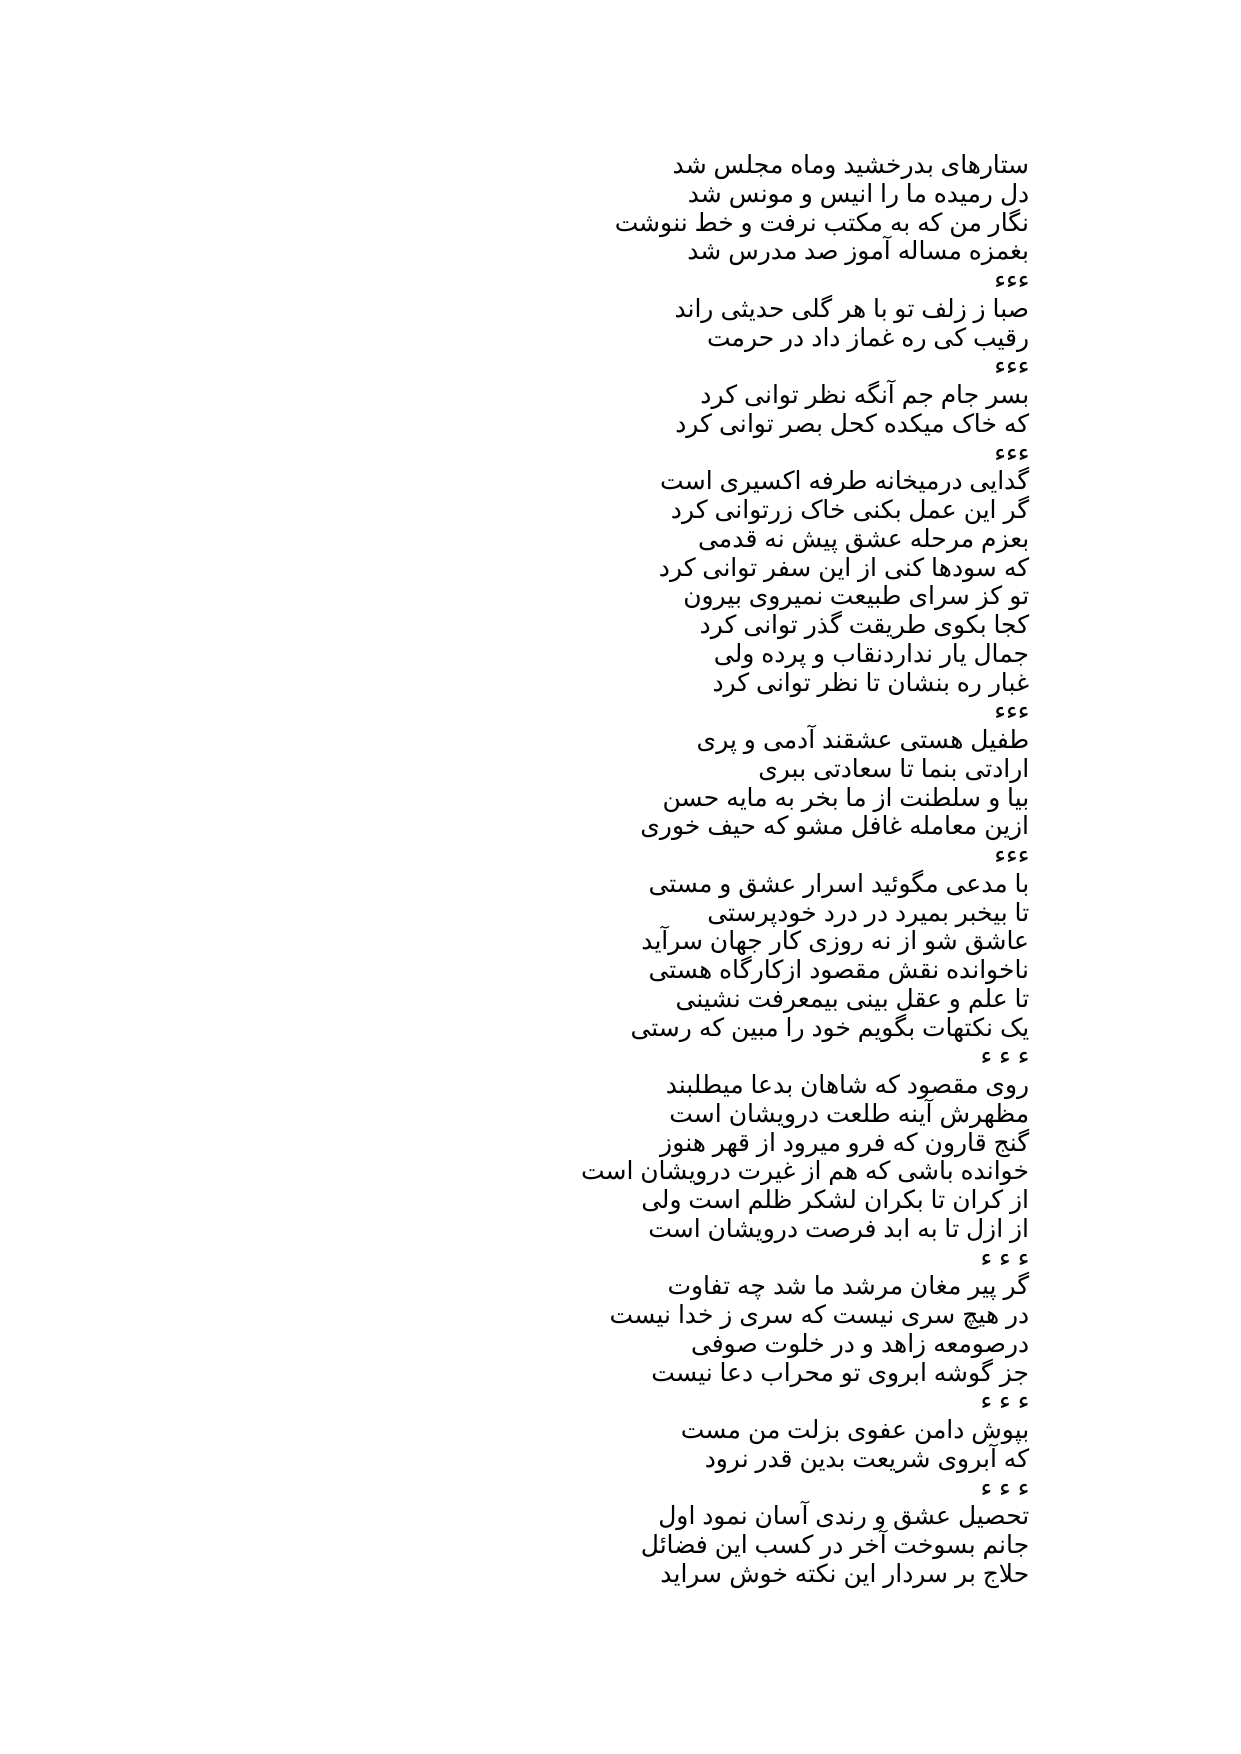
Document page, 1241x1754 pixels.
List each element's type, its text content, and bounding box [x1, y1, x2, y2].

text حلاج بر سردار این نکته خوش سراید [150, 1559, 1029, 1587]
text ء ء ء [150, 1242, 1029, 1271]
text از ازل تا به ابد فرصت درویشان است [150, 1214, 1029, 1242]
text ءءء [150, 265, 1029, 294]
text بیا و سلطنت از ما بخر به مایه حسن [150, 782, 1029, 811]
text ازین معامله غافل مشو که حیف خوری [150, 811, 1029, 840]
text ء ء ء [150, 1386, 1029, 1415]
text که سودها کنی از این سفر توانی کرد [150, 552, 1029, 581]
text ناخوانده نقش مقصود ازکارگاه هستی [150, 955, 1029, 984]
text جز گوشه ابروی تو محراب دعا نیست [150, 1357, 1029, 1386]
text جانم بسوخت آخر در کسب این فضائل [150, 1530, 1029, 1559]
text عاشق شو از نه روزی کار جهان سرآید [150, 926, 1029, 955]
text روی مقصود که شاهان بدعا می‏طلبند [150, 1070, 1029, 1099]
text دل رمیده ما را انیس و مونس شد [150, 179, 1029, 207]
text درصومعه زاهد و در خلوت صوفی [150, 1329, 1029, 1357]
text ءءء [150, 696, 1029, 725]
text بعزم مرحله عشق پیش نه قدمی [150, 524, 1029, 552]
text از کران تا بکران لشکر ظلم است ولی [150, 1185, 1029, 1214]
text ءءء [150, 840, 1029, 869]
text ءءء [150, 437, 1029, 466]
text که آبروی شریعت بدین قدر نرود [150, 1444, 1029, 1472]
text گدایی درمیخانه طرفه اکسیری است [150, 466, 1029, 495]
text با مدعی مگوئید اسرار عشق و مستی [150, 869, 1029, 897]
text بغمزه مساله آموز صد مدرس شد [150, 236, 1029, 265]
text تا بی‏خبر بمیرد در درد خودپرستی [150, 897, 1029, 926]
text جمال یار نداردنقاب و پرده ولی [150, 639, 1029, 667]
text کجا بکوی طریقت گذر توانی کرد [150, 610, 1029, 639]
text یک نکته‏ات بگویم خود را مبین که رستی [150, 1012, 1029, 1041]
text رقیب کی ره غماز داد در حرمت [150, 322, 1029, 351]
text غبار ره بنشان تا نظر توانی کرد [150, 667, 1029, 696]
text گر این عمل بکنی خاک زرتوانی کرد [150, 495, 1029, 524]
text تا علم و عقل بینی بی‏معرفت نشینی [150, 984, 1029, 1012]
text ء ء ء [150, 1041, 1029, 1070]
text ءءء [150, 351, 1029, 380]
text که خاک میکده کحل بصر توانی کرد [150, 409, 1029, 437]
text طفیل هستی عشقند آدمی و پری [150, 725, 1029, 754]
text گنج قارون که فرو میرود از قهر هنوز [150, 1127, 1029, 1156]
text خوانده باشی که هم از غیرت درویشان است [150, 1156, 1029, 1185]
text صبا ز زلف تو با هر گلی حدیثی راند [150, 294, 1029, 322]
text بپوش دامن عفوی بزلت من مست [150, 1415, 1029, 1444]
text نگار من که به مکتب نرفت و خط ننوشت [150, 207, 1029, 236]
text تو کز سرای طبیعت نمیروی بیرون [150, 581, 1029, 610]
text تحصیل عشق و رندی آسان نمود اول [150, 1501, 1029, 1530]
text ء ء ء [150, 1472, 1029, 1501]
text گر پیر مغان مرشد ما شد چه تفاوت [150, 1271, 1029, 1300]
text مظهرش آینه طلعت درویشان است [150, 1099, 1029, 1127]
text ستاره‏ای بدرخشید وماه مجلس شد [150, 150, 1029, 179]
text ارادتی بنما تا سعادتی ببری [150, 754, 1029, 782]
text در هیچ سری نیست که سری ز خدا نیست [150, 1300, 1029, 1329]
text بسر جام جم آنگه نظر توانی کرد [150, 380, 1029, 409]
